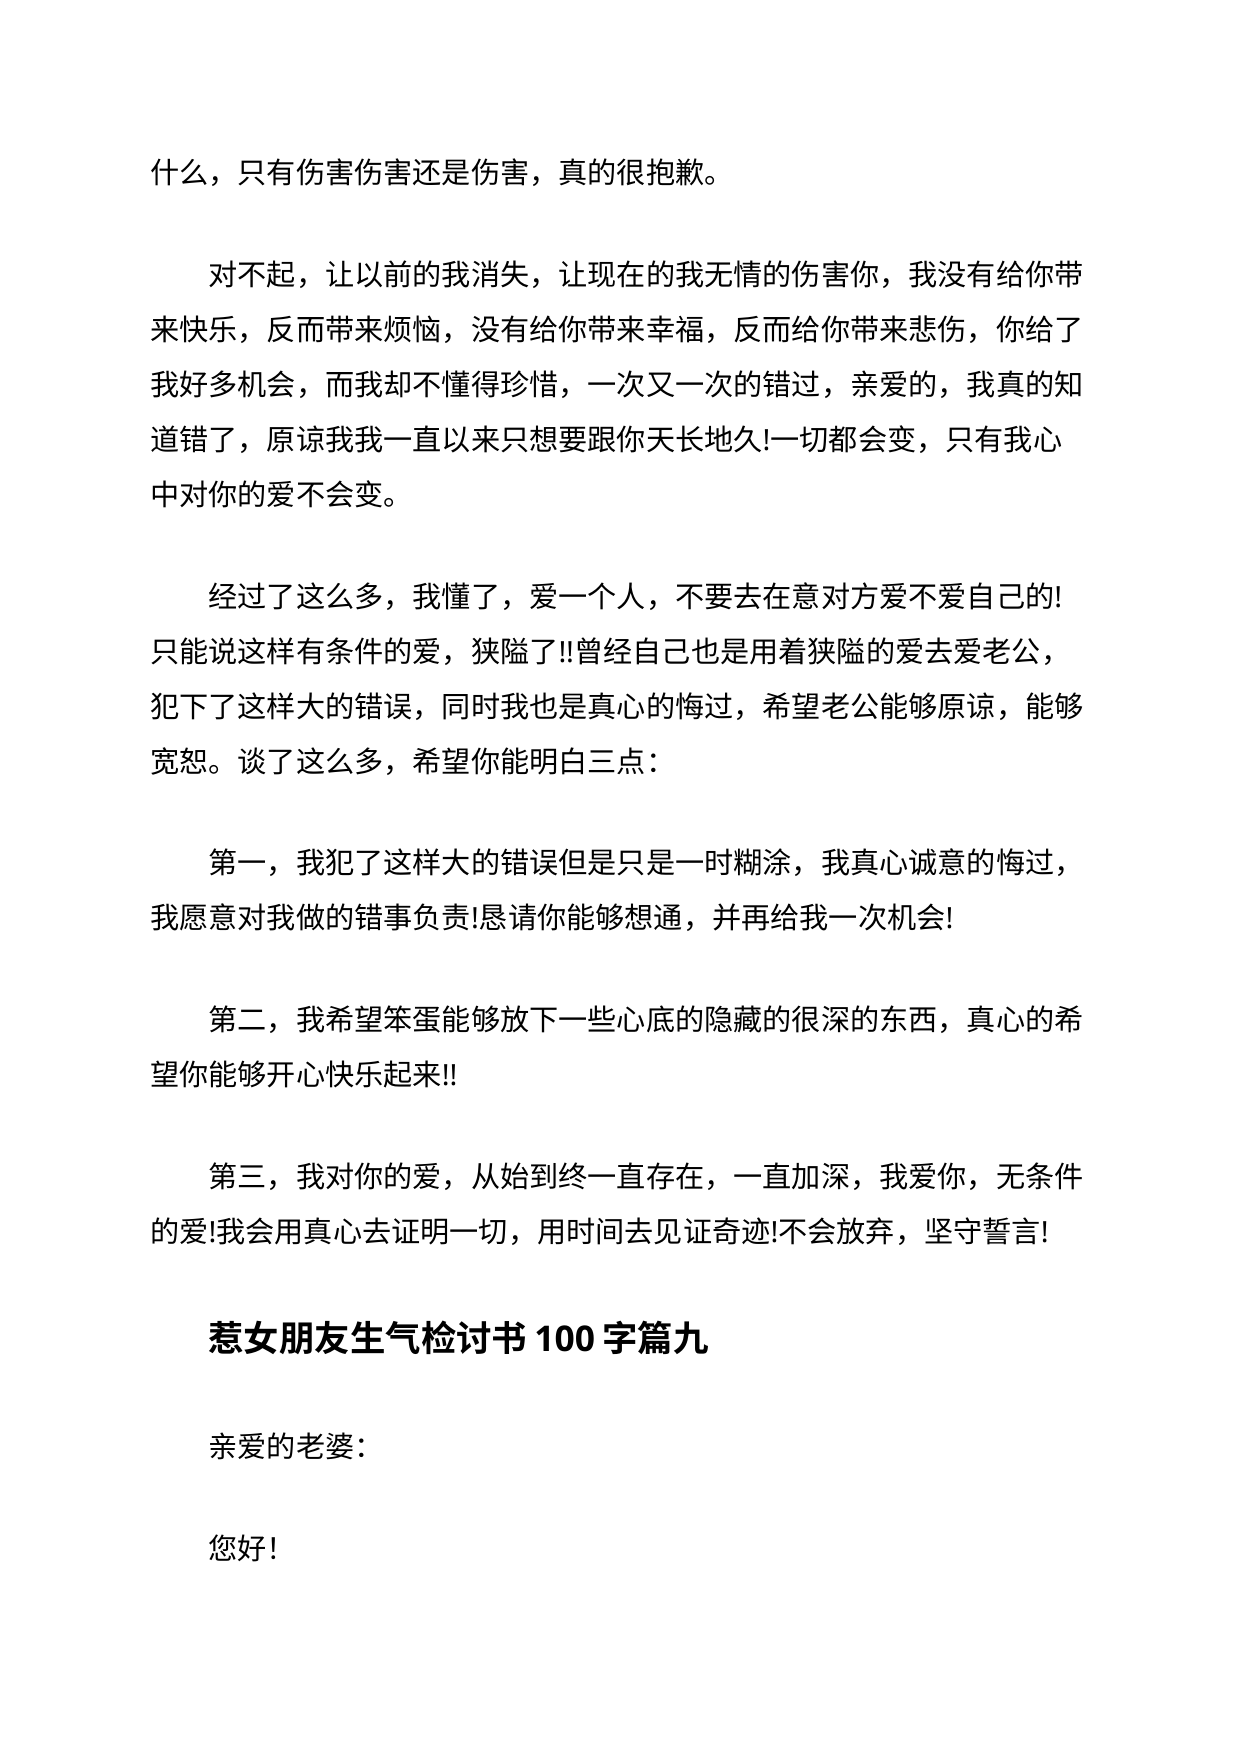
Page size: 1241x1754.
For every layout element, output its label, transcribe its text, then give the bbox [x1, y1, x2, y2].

text 惹女朋友生气检讨书100字篇九 [150, 1311, 1090, 1362]
text 您好！ [150, 1526, 1090, 1568]
text 第三，我对你的爱，从始到终一直存在，一直加深，我爱你，无条件的爱!我会用真心去证明一切，用时间去见证奇迹!不会放弃，坚守誓言! [150, 1154, 1090, 1251]
text 第二，我希望笨蛋能够放下一些心底的隐藏的很深的东西，真心的希望你能够开心快乐起来!! [150, 997, 1090, 1094]
text 第一，我犯了这样大的错误但是只是一时糊涂，我真心诚意的悔过，我愿意对我做的错事负责!恳请你能够想通，并再给我一次机会! [150, 840, 1090, 937]
text 对不起，让以前的我消失，让现在的我无情的伤害你，我没有给你带来快乐，反而带来烦恼，没有给你带来幸福，反而给你带来悲伤，你给了我好多机会，而我却不懂得珍惜，一次又一次的错过，亲爱的，我真的知道错了，原谅我我一直以来只想要跟你天长地久!一切都会变，只有我心中对你的爱不会变。 [150, 252, 1090, 514]
text 亲爱的老婆： [150, 1424, 1090, 1466]
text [150, 150, 1090, 192]
text 经过了这么多，我懂了，爱一个人，不要去在意对方爱不爱自己的!只能说这样有条件的爱，狭隘了!!曾经自己也是用着狭隘的爱去爱老公，犯下了这样大的错误，同时我也是真心的悔过，希望老公能够原谅，能够宽恕。谈了这么多，希望你能明白三点： [150, 573, 1090, 780]
